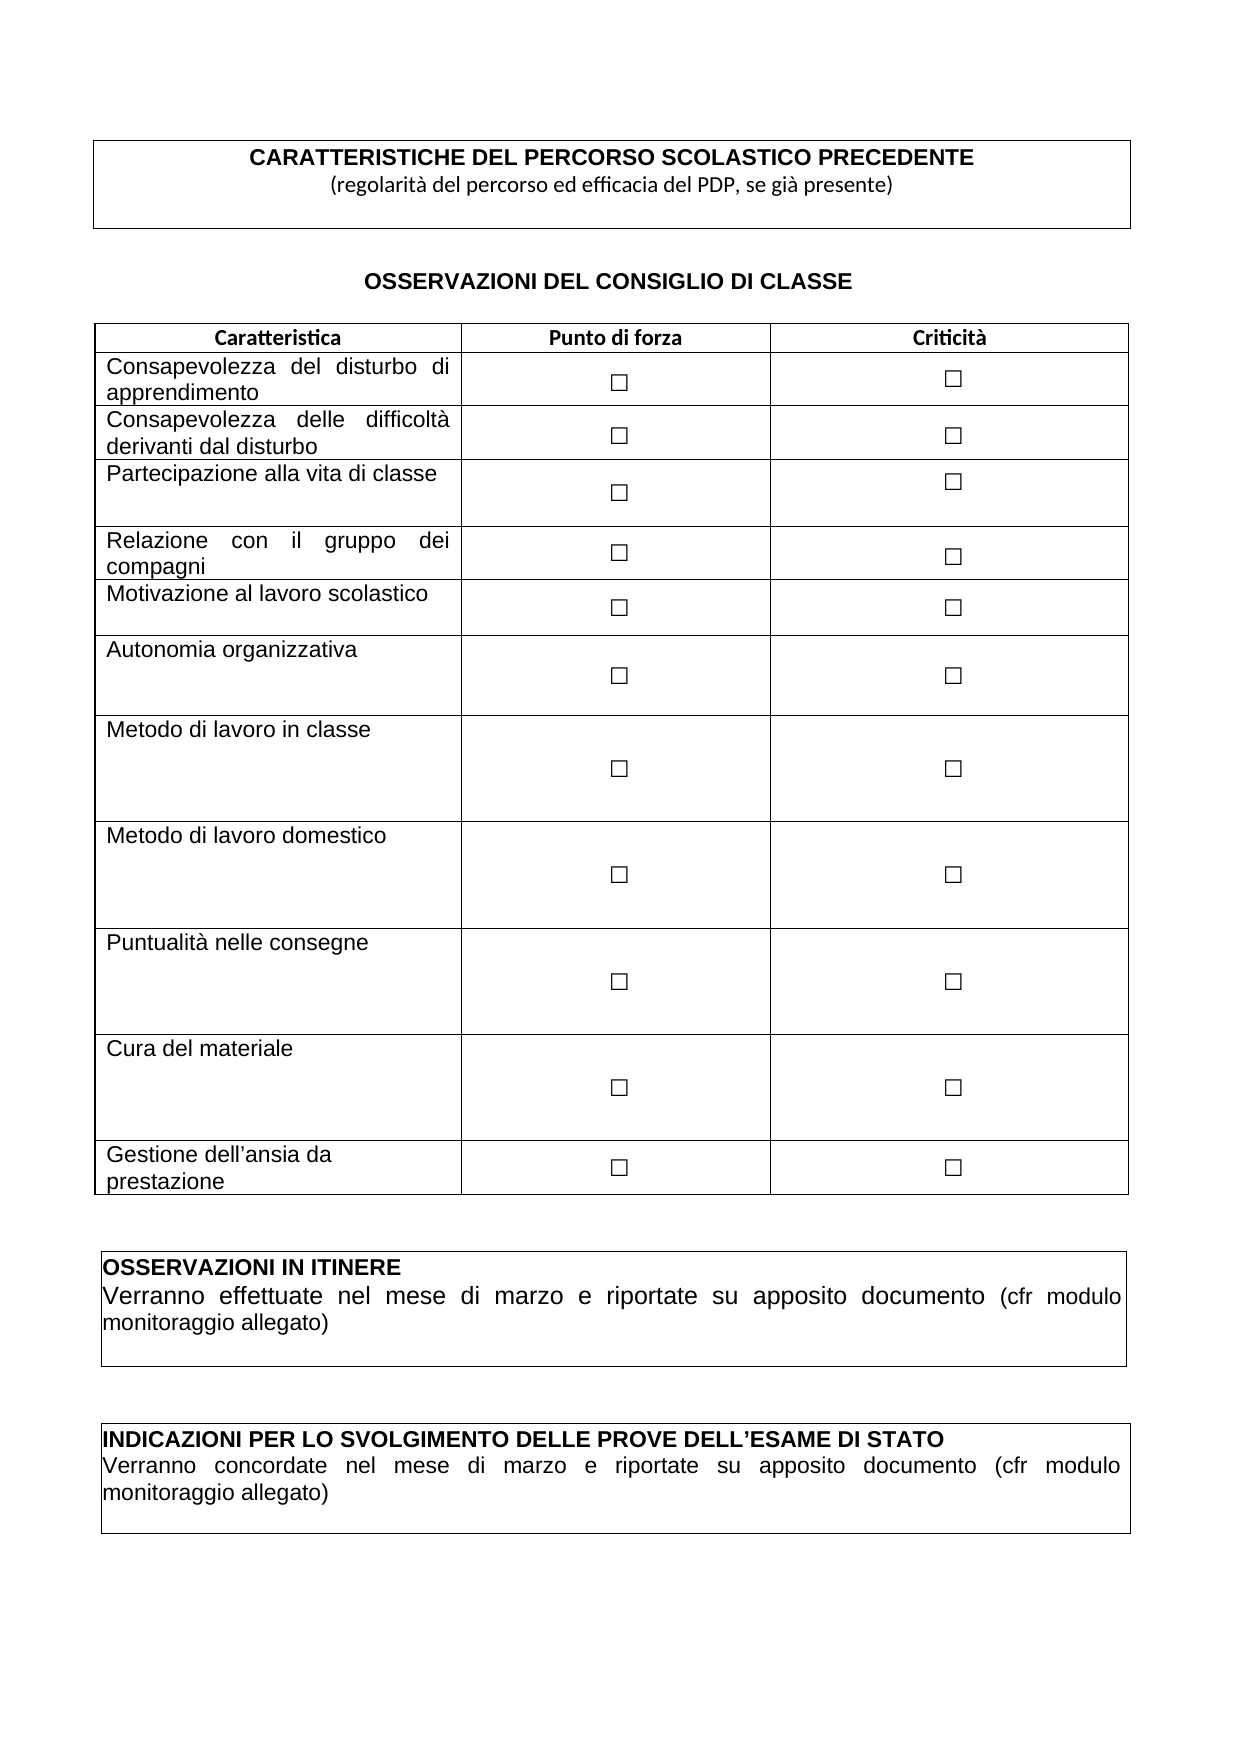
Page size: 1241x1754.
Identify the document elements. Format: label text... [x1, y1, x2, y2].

table_cell [771, 460, 1128, 526]
text Verranno concordate nel mese di marzo e riportate su apposito documento (cfr modulo monitoraggio allegato) [102, 1452, 1122, 1505]
table_cell Puntualità nelle consegne [96, 929, 461, 1034]
text OSSERVAZIONI IN ITINERE [102, 1252, 1126, 1281]
text CARATTERISTICHE DEL PERCORSO SCOLASTICO PRECEDENTE [94, 141, 1130, 170]
table_header Punto di forza [462, 324, 770, 352]
table_cell Relazione con il gruppo dei compagni [96, 527, 461, 579]
text (regolarità del percorso ed efficacia del PDP, se già presente) [102, 170, 1122, 198]
table_cell Partecipazione alla vita di classe [96, 460, 461, 526]
table_cell Gestione dell’ansia da prestazione [96, 1141, 461, 1194]
table_cell Consapevolezza delle difficoltà derivanti dal disturbo [96, 406, 461, 459]
table_cell Consapevolezza del disturbo di apprendimento [96, 353, 461, 405]
table_cell Metodo di lavoro in classe [96, 716, 461, 821]
subtitle OSSERVAZIONI DEL CONSIGLIO DI CLASSE [102, 268, 1114, 294]
table_cell Autonomia organizzativa [96, 636, 461, 715]
table_header Criticità [771, 324, 1128, 352]
table_cell Cura del materiale [96, 1035, 461, 1140]
table_cell Motivazione al lavoro scolastico [96, 580, 461, 635]
table_cell [771, 353, 1128, 405]
text Verranno effettuate nel mese di marzo e riportate su apposito documento (cfr modulo monitoraggio allegato) [102, 1281, 1122, 1336]
table_cell Metodo di lavoro domestico [96, 822, 461, 928]
table_header Caratteristica [96, 324, 461, 352]
text INDICAZIONI PER LO SVOLGIMENTO DELLE PROVE DELL’ESAME DI STATO [102, 1424, 1130, 1452]
